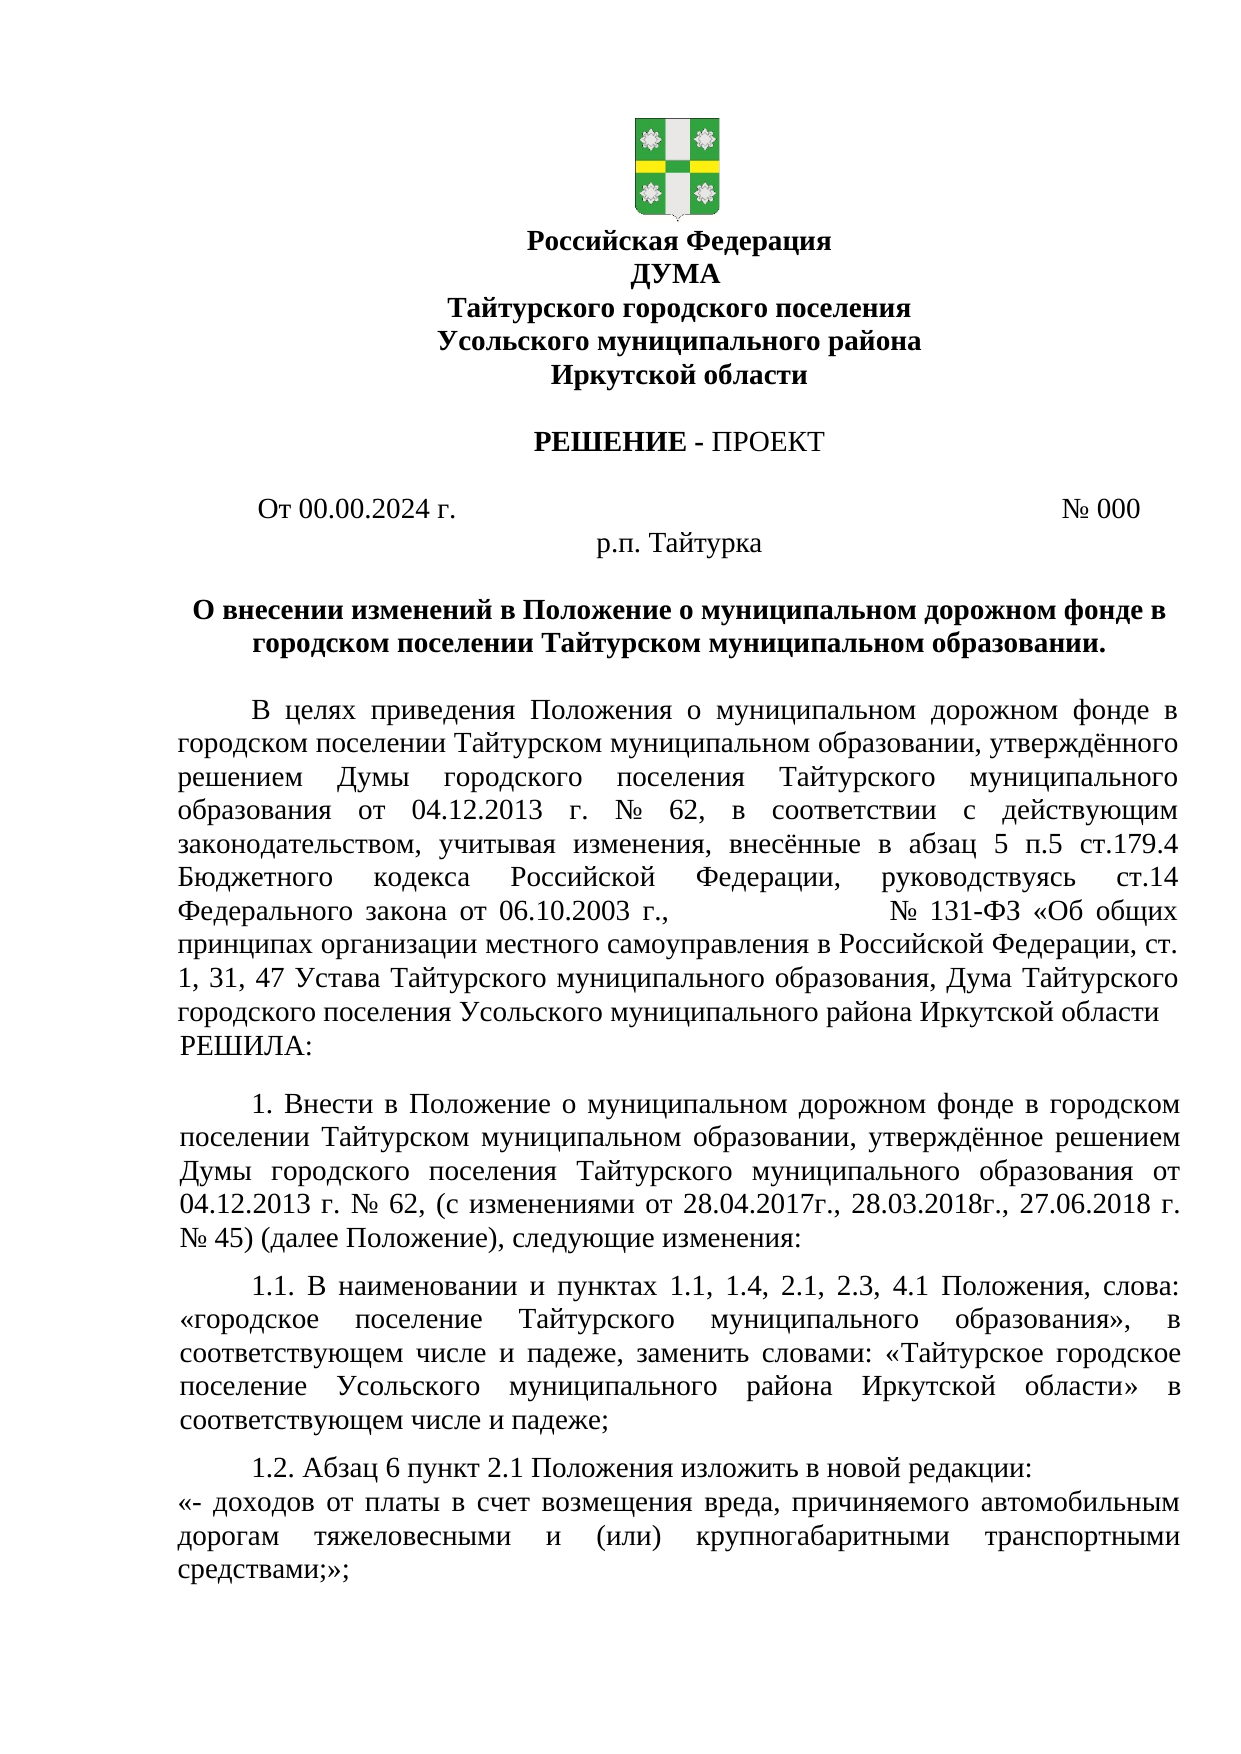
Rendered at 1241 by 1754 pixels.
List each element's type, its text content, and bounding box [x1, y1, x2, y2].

text 1.2. Абзац 6 пункт 2.1 Положения изложить в новой редакции: [179, 1451, 1181, 1484]
text РЕШИЛА: [179, 1028, 1181, 1061]
text 1. Внести в Положение о муниципальном дорожном фонде в городском поселении Тайтурском муниципальном образовании, утверждённое решением Думы городского поселения Тайтурского муниципального образования от 04.12.2013 г. № 62, (с изменениями от 28.04.2017г., 28.03.2018г., 27.06.2018 г. № 45) (далее Положение), следующие изменения: [179, 1086, 1181, 1254]
list «- доходов от платы в счет возмещения вреда, причиняемого автомобильным дорогам тяжеловесными и (или) крупногабаритными транспортными средствами;»; [177, 1484, 1181, 1585]
text Усольского муниципального района [177, 323, 1181, 357]
text РЕШЕНИЕ - ПРОЕКТ [177, 424, 1181, 458]
text Тайтурского городского поселения [177, 290, 1181, 323]
picture [635, 118, 720, 223]
text 1.1. В наименовании и пунктах 1.1, 1.4, 2.1, 2.3, 4.1 Положения, слова: «городское поселение Тайтурского муниципального образования», в соответствующем числе и падеже, заменить словами: «Тайтурское городское поселение Усольского муниципального района Иркутской области» в соответствующем числе и падеже; [179, 1268, 1181, 1436]
text ДУМА [510, 256, 841, 290]
text р.п. Тайтурка [177, 525, 1181, 558]
text В целях приведения Положения о муниципальном дорожном фонде в городском поселении Тайтурском муниципальном образовании, утверждённого решением Думы городского поселения Тайтурского муниципального образования от 04.12.2013 г. № 62, в соответствии с действующим законодательством, учитывая изменения, внесённые в абзац 5 п.5 ст.179.4 Бюджетного кодекса Российской Федерации, руководствуясь ст.14 Федерального закона от 06.10.2003 г., № 131-ФЗ «Об общих принципах организации местного самоуправления в Российской Федерации, ст. 1, 31, 47 Устава Тайтурского муниципального образования, Дума Тайтурского городского поселения Усольского муниципального района Иркутской области [177, 692, 1179, 1028]
text Иркутской области [177, 357, 1181, 391]
text О внесении изменений в Положение о муниципальном дорожном фонде в городском поселении Тайтурском муниципальном образовании. [177, 592, 1181, 659]
text От 00.00.2024 г. № 000 [177, 491, 1181, 525]
text Российская Федерация [177, 223, 1181, 256]
